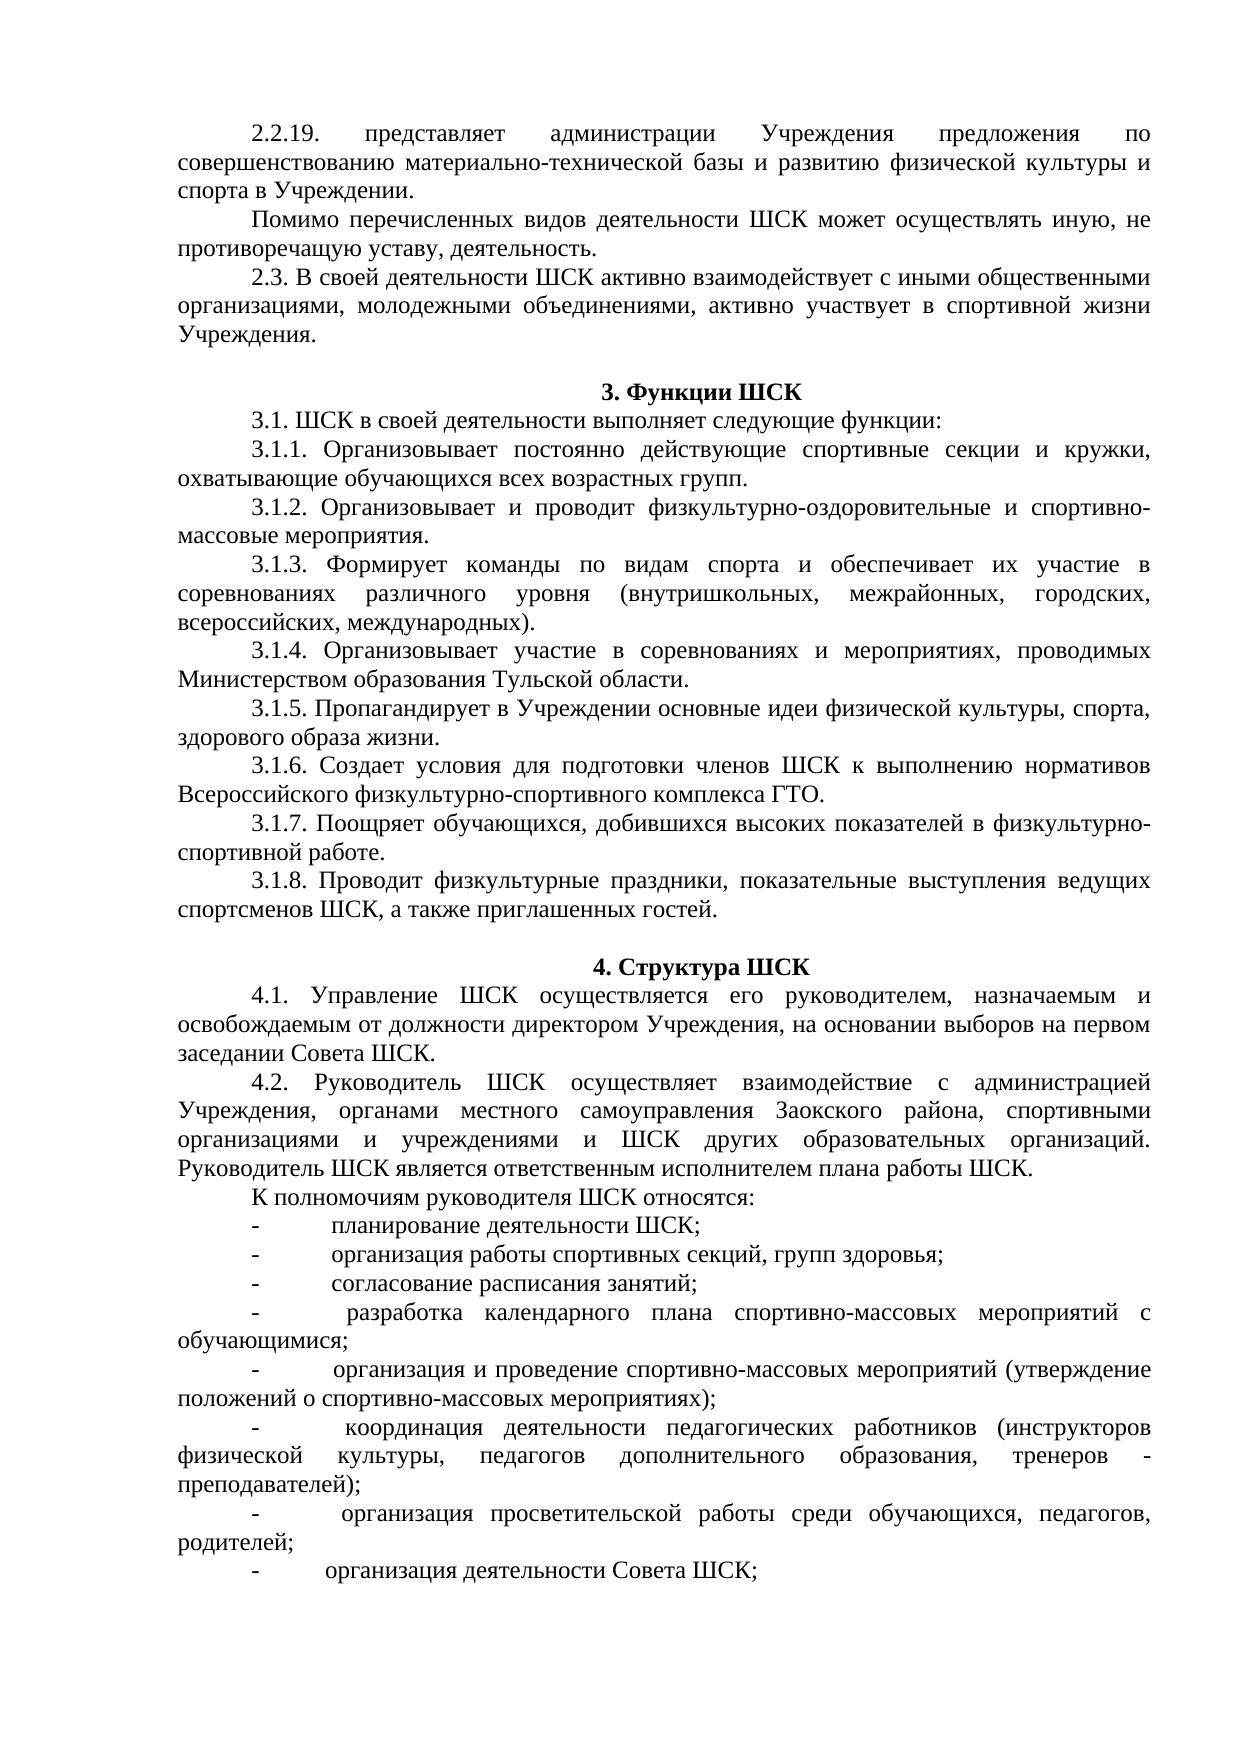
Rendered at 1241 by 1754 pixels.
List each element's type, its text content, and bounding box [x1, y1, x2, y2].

text 3.1. ШСК в своей деятельности выполняет следующие функции: [177, 406, 1152, 434]
text 4. Структура ШСК [177, 952, 1152, 981]
text - согласование расписания занятий; [177, 1268, 1152, 1297]
text - разработка календарного плана спортивно-массовых мероприятий с обучающимися; [177, 1297, 1152, 1354]
text 3.1.3. Формирует команды по видам спорта и обеспечивает их участие в соревнованиях различного уровня (внутришкольных, межрайонных, городских, всероссийских, международных). [177, 549, 1152, 636]
text - организация просветительской работы среди обучающихся, педагогов, родителей; [177, 1498, 1152, 1556]
text - организация и проведение спортивно-массовых мероприятий (утверждение положений о спортивно-массовых мероприятиях); [177, 1354, 1152, 1412]
text 3.1.4. Организовывает участие в соревнованиях и мероприятиях, проводимых Министерством образования Тульской области. [177, 636, 1152, 693]
text - организация деятельности Совета ШСК; [177, 1556, 1152, 1584]
text 2.2.19. представляет администрации Учреждения предложения по совершенствованию материально-технической базы и развитию физической культуры и спорта в Учреждении. [177, 118, 1152, 204]
text 4.1. Управление ШСК осуществляется его руководителем, назначаемым и освобождаемым от должности директором Учреждения, на основании выборов на первом заседании Совета ШСК. [177, 981, 1152, 1067]
text 3.1.1. Организовывает постоянно действующие спортивные секции и кружки, охватывающие обучающихся всех возрастных групп. [177, 434, 1152, 492]
text - планирование деятельности ШСК; [177, 1211, 1152, 1239]
text - организация работы спортивных секций, групп здоровья; [177, 1239, 1152, 1268]
text Помимо перечисленных видов деятельности ШСК может осуществлять иную, не противоречащую уставу, деятельность. [177, 204, 1152, 262]
text 3. Функции ШСК [177, 377, 1152, 406]
text 3.1.2. Организовывает и проводит физкультурно-оздоровительные и спортивно-массовые мероприятия. [177, 492, 1152, 549]
text 3.1.6. Создает условия для подготовки членов ШСК к выполнению нормативов Всероссийского физкультурно-спортивного комплекса ГТО. [177, 751, 1152, 808]
text К полномочиям руководителя ШСК относятся: [177, 1182, 1152, 1211]
text 3.1.7. Поощряет обучающихся, добившихся высоких показателей в физкультурно-спортивной работе. [177, 808, 1152, 866]
text 2.3. В своей деятельности ШСК активно взаимодействует с иными общественными организациями, молодежными объединениями, активно участвует в спортивной жизни Учреждения. [177, 262, 1152, 348]
text 3.1.8. Проводит физкультурные праздники, показательные выступления ведущих спортсменов ШСК, а также приглашенных гостей. [177, 866, 1152, 923]
text - координация деятельности педагогических работников (инструкторов физической культуры, педагогов дополнительного образования, тренеров -преподавателей); [177, 1412, 1152, 1498]
text 4.2. Руководитель ШСК осуществляет взаимодействие с администрацией Учреждения, органами местного самоуправления Заокского района, спортивными организациями и учреждениями и ШСК других образовательных организаций. Руководитель ШСК является ответственным исполнителем плана работы ШСК. [177, 1067, 1152, 1182]
text 3.1.5. Пропагандирует в Учреждении основные идеи физической культуры, спорта, здорового образа жизни. [177, 693, 1152, 751]
